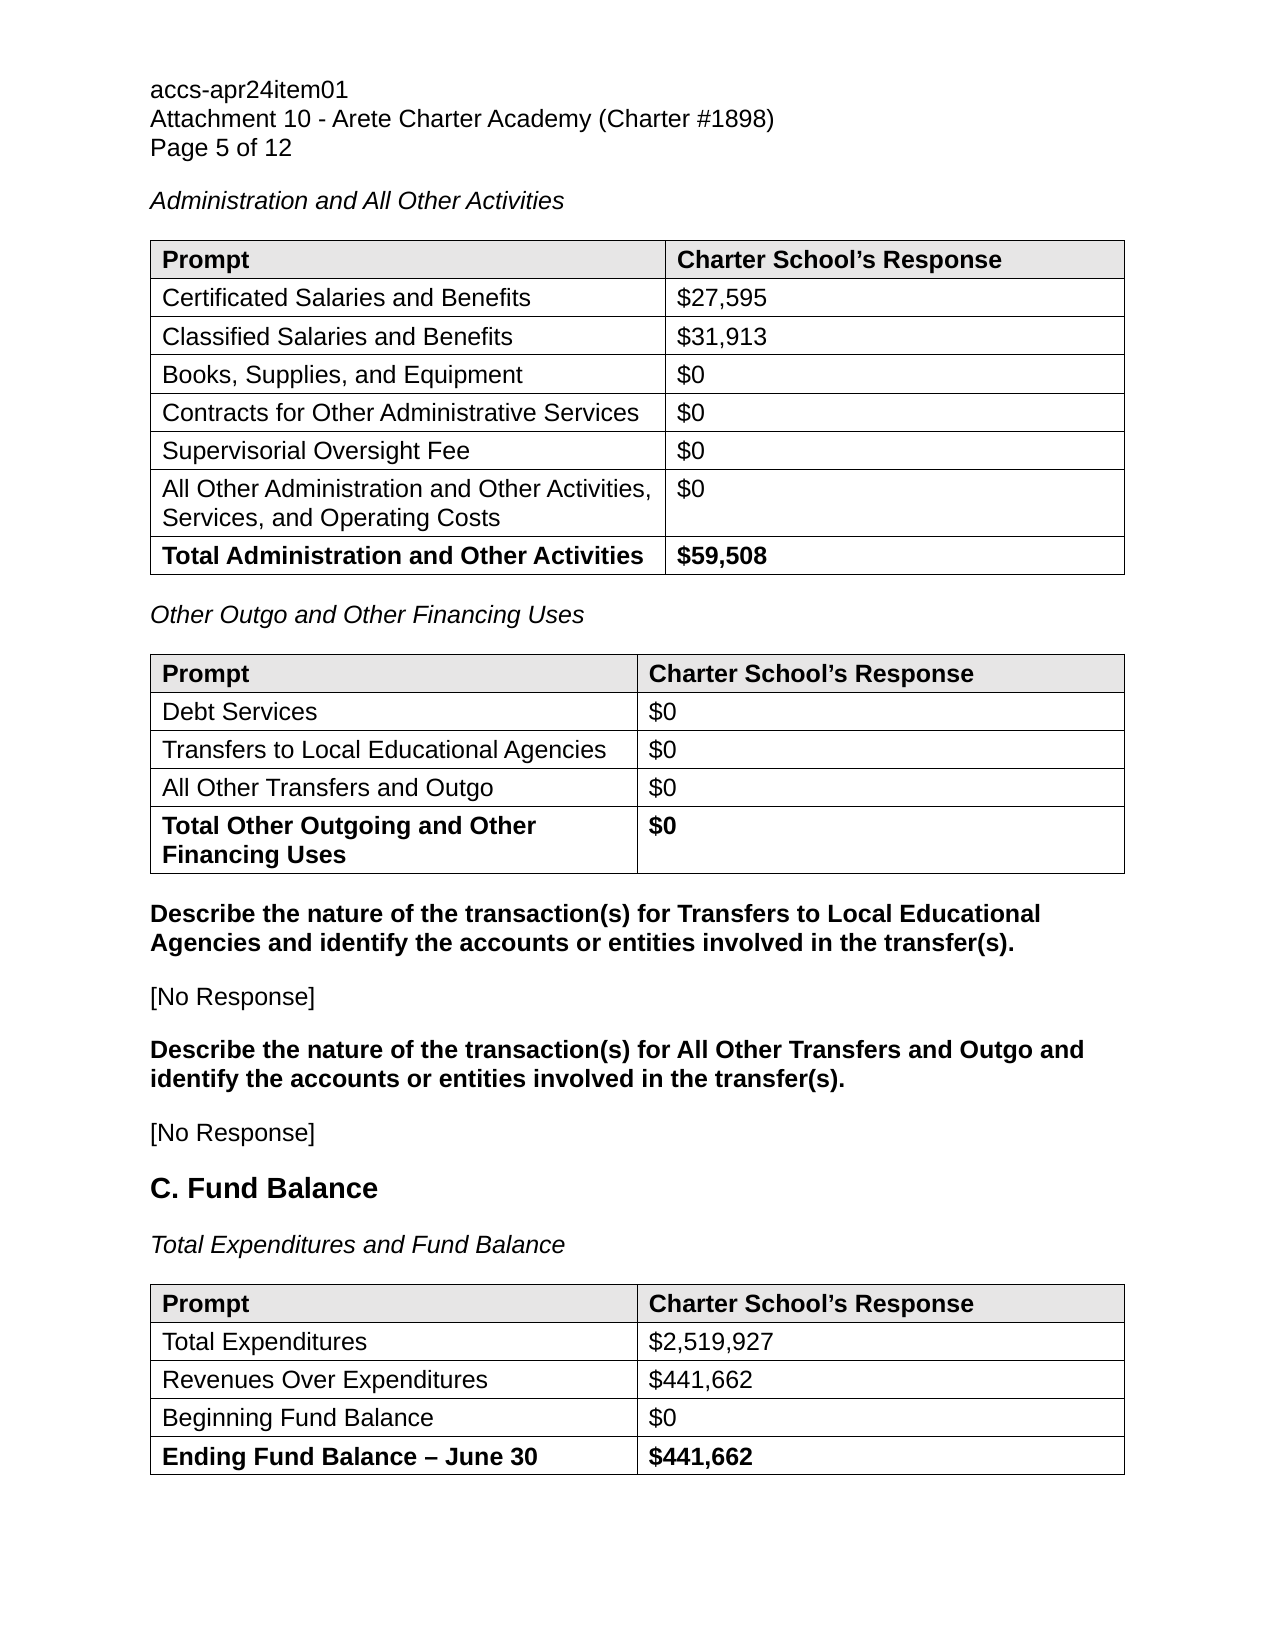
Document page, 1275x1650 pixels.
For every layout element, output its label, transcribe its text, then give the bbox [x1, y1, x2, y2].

table_cell Revenues Over Expenditures [151, 1361, 637, 1398]
text Other Outgo and Other Financing Uses [150, 600, 1125, 628]
table_cell $0 [666, 470, 1124, 536]
table_header Prompt [151, 1285, 637, 1322]
table_cell $441,662 [638, 1437, 1124, 1474]
table_cell $59,508 [666, 537, 1124, 574]
table_cell Contracts for Other Administrative Services [151, 394, 665, 431]
table_cell Certificated Salaries and Benefits [151, 279, 665, 316]
table_cell $0 [666, 432, 1124, 469]
subtitle C. Fund Balance [150, 1171, 1125, 1205]
table_cell Total Expenditures [151, 1323, 637, 1360]
table_cell $31,913 [666, 317, 1124, 354]
table_cell Total Other Outgoing and Other Financing Uses [151, 807, 637, 873]
table_cell Debt Services [151, 693, 637, 730]
table_cell Beginning Fund Balance [151, 1399, 637, 1436]
text [No Response] [150, 981, 1125, 1010]
table_cell $0 [666, 355, 1124, 392]
table_cell Ending Fund Balance – June 30 [151, 1437, 637, 1474]
table_cell Supervisorial Oversight Fee [151, 432, 665, 469]
table_header Charter School’s Response [666, 241, 1124, 278]
table_cell $0 [666, 394, 1124, 431]
table_cell All Other Administration and Other Activities, Services, and Operating Costs [151, 470, 665, 536]
table_cell $0 [638, 693, 1124, 730]
table_cell $441,662 [638, 1361, 1124, 1398]
text Describe the nature of the transaction(s) for All Other Transfers and Outgo and identify the accounts or entities involved in the transfer(s). [150, 1035, 1125, 1093]
table_cell Books, Supplies, and Equipment [151, 355, 665, 392]
table_header Charter School’s Response [638, 1285, 1124, 1322]
table_header Prompt [151, 241, 665, 278]
table_cell $2,519,927 [638, 1323, 1124, 1360]
table_cell $0 [638, 769, 1124, 806]
table_cell Classified Salaries and Benefits [151, 317, 665, 354]
table_cell $0 [638, 807, 1124, 873]
table_cell $0 [638, 731, 1124, 768]
text Total Expenditures and Fund Balance [150, 1230, 1125, 1259]
table_cell Transfers to Local Educational Agencies [151, 731, 637, 768]
table_cell All Other Transfers and Outgo [151, 769, 637, 806]
text [No Response] [150, 1118, 1125, 1146]
table_header Prompt [151, 655, 637, 692]
table_cell $27,595 [666, 279, 1124, 316]
table_header Charter School’s Response [638, 655, 1124, 692]
table_cell $0 [638, 1399, 1124, 1436]
text Administration and All Other Activities [150, 186, 1125, 215]
text Describe the nature of the transaction(s) for Transfers to Local Educational Agencies and identify the accounts or entities involved in the transfer(s). [150, 899, 1125, 956]
table_cell Total Administration and Other Activities [151, 537, 665, 574]
